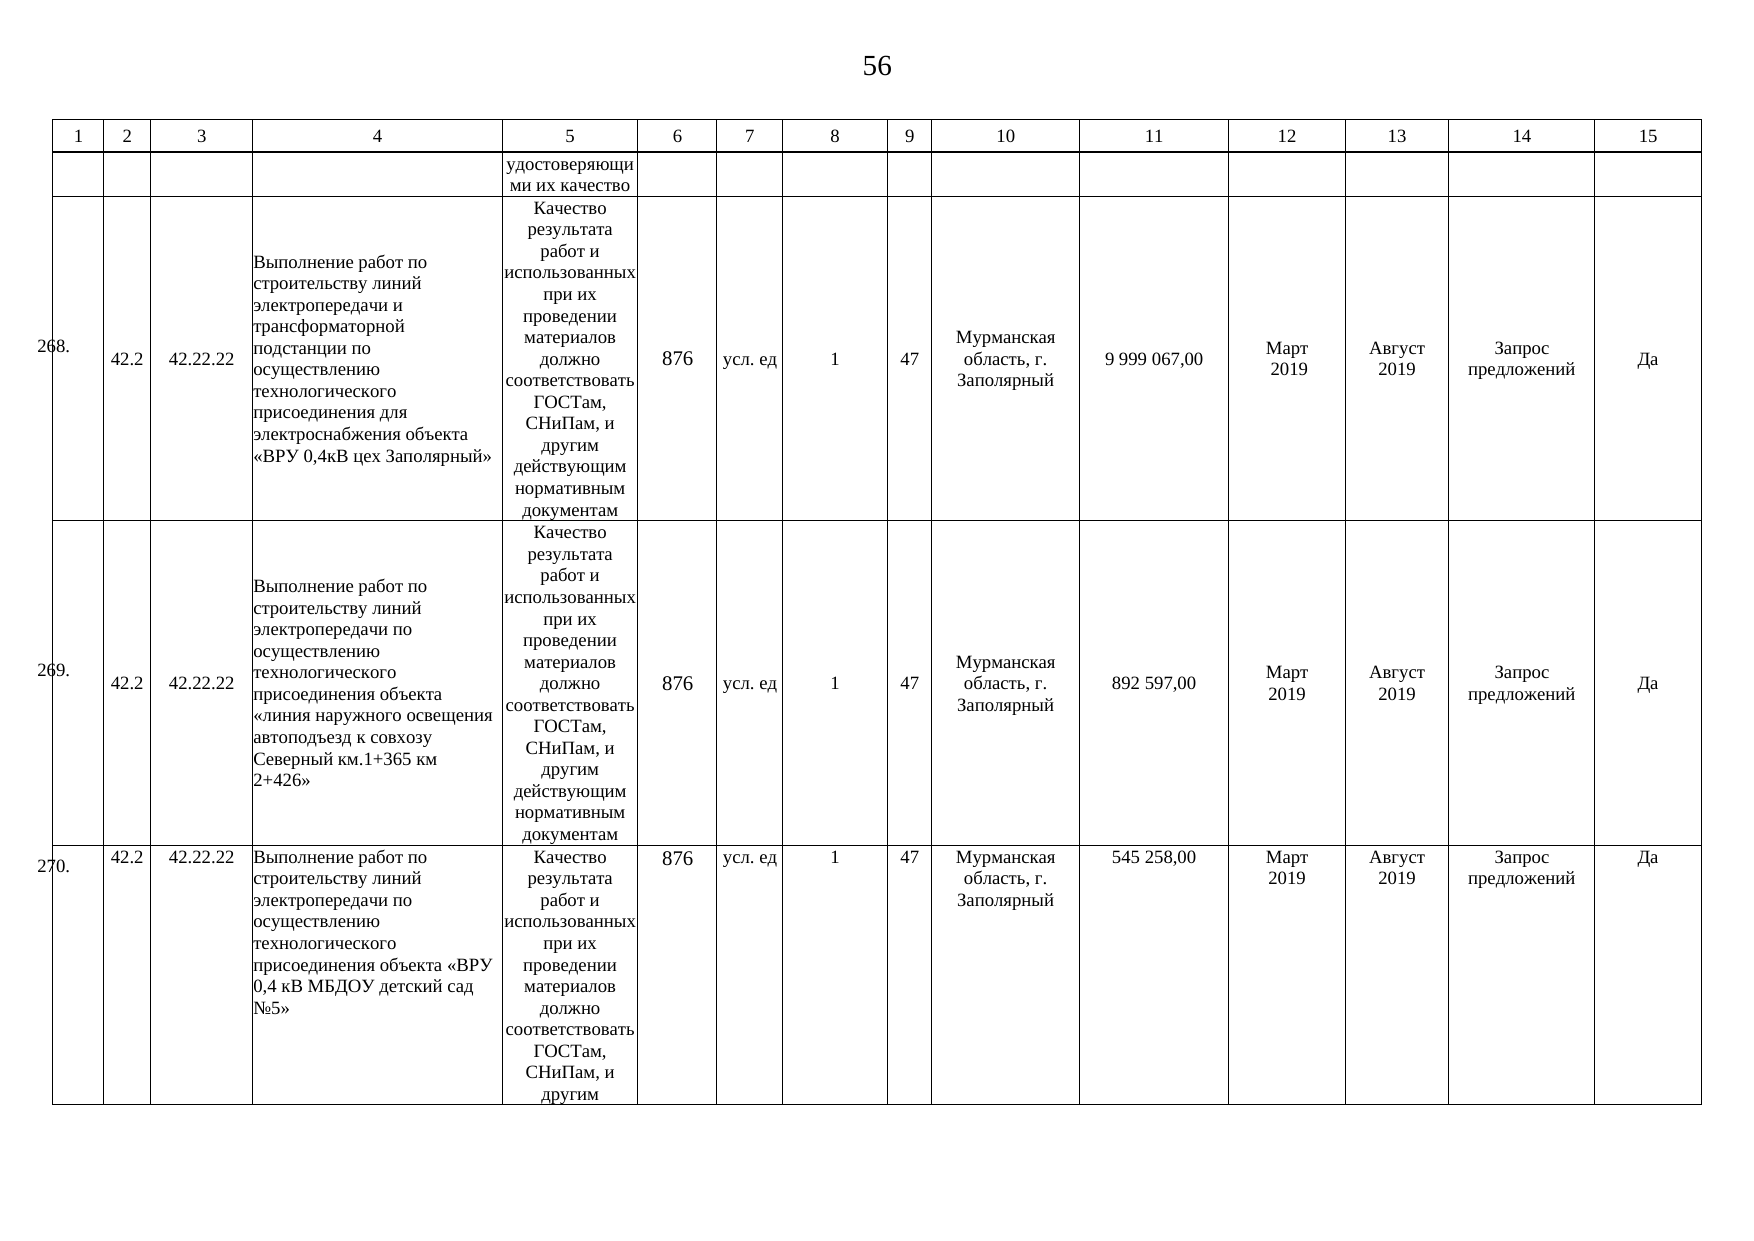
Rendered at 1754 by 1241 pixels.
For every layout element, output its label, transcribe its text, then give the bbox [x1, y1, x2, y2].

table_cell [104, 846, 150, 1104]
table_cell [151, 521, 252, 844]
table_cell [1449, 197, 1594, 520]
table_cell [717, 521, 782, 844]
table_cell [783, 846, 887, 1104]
table_header 4 [253, 120, 502, 151]
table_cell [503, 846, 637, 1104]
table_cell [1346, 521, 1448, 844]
table_header 5 [503, 120, 637, 151]
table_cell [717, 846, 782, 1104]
table_header 10 [932, 120, 1079, 151]
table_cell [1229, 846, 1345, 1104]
table_header 12 [1229, 120, 1345, 151]
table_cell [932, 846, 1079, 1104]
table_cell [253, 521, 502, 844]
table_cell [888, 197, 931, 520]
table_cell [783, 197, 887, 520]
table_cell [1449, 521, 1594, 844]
table_header 14 [1449, 120, 1594, 151]
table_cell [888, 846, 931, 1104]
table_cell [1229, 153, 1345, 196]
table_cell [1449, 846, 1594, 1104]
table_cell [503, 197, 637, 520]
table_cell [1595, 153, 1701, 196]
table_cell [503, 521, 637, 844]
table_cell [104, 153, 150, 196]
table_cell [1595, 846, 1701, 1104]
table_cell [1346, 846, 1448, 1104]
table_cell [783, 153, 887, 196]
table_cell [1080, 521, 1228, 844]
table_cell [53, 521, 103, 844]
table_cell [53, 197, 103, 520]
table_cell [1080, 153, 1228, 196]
table_header 15 [1595, 120, 1701, 151]
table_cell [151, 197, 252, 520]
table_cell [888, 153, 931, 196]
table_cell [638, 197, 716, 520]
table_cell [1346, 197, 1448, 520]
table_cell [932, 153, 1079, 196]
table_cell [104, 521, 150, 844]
table_header 3 [151, 120, 252, 151]
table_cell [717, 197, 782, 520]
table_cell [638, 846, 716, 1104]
table_header 9 [888, 120, 931, 151]
table_header 2 [104, 120, 150, 151]
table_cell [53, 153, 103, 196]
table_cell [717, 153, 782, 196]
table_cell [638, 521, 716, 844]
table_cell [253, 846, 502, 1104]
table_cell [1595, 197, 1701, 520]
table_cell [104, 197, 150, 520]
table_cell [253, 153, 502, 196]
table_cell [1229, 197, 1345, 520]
table_header 6 [638, 120, 716, 151]
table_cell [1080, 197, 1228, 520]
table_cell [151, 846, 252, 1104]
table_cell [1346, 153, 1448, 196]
table_header 8 [783, 120, 887, 151]
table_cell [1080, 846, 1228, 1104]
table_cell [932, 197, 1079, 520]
table_header 7 [717, 120, 782, 151]
table_header 13 [1346, 120, 1448, 151]
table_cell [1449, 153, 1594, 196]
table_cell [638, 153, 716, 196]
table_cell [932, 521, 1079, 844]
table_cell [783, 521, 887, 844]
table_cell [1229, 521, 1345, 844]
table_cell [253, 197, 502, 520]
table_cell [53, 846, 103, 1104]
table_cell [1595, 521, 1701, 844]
table_header 11 [1080, 120, 1228, 151]
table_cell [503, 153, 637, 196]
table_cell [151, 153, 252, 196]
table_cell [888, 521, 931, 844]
table_header 1 [53, 120, 103, 151]
